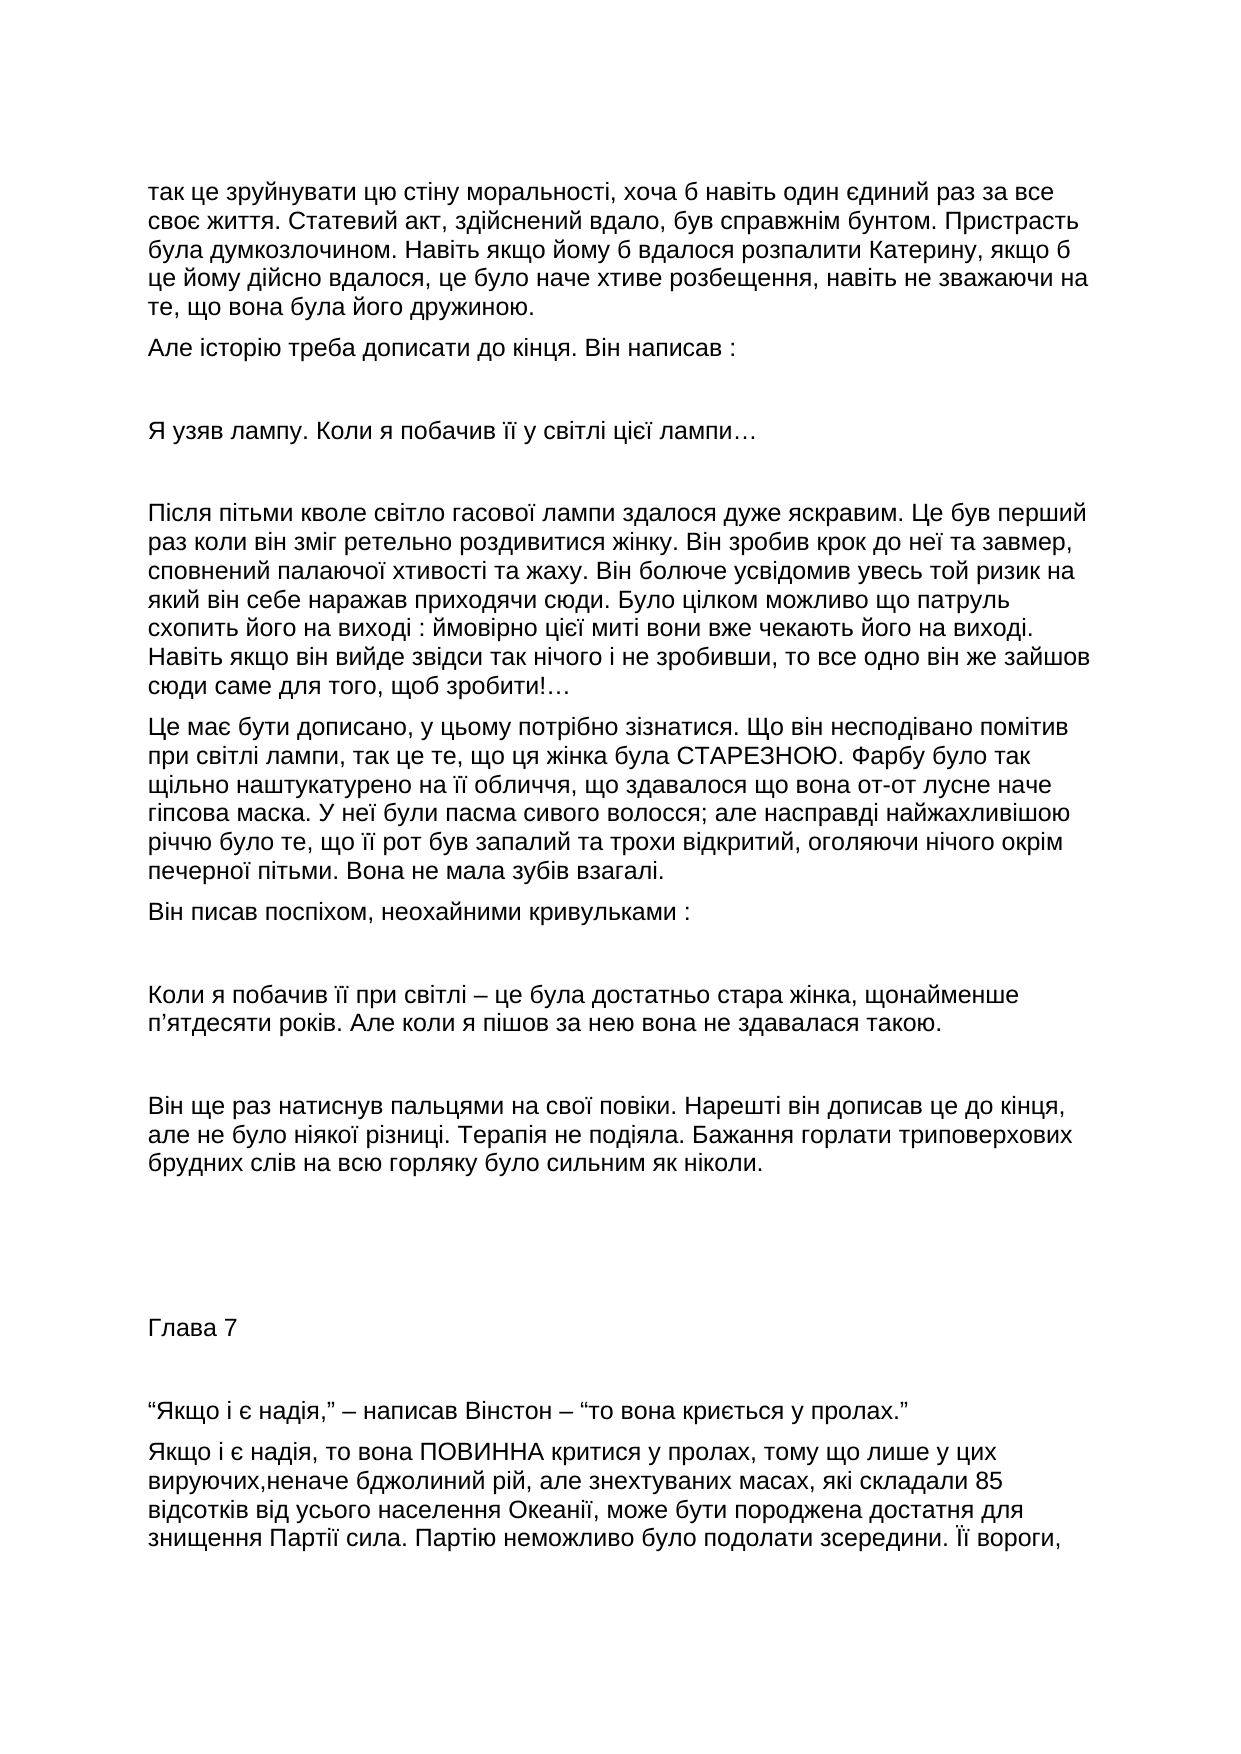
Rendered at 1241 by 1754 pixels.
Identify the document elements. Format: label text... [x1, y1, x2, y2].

text Після пітьми кволе світло гасової лампи здалося дуже яскравим. Це був перший раз коли він зміг ретельно роздивитися жінку. Він зробив крок до неї та завмер, сповнений палаючої хтивості та жаху. Він болюче усвідомив увесь той ризик на який він себе наражав приходячи сюди. Було цілком можливо що патруль схопить його на виході : ймовірно цієї миті вони вже чекають його на виході. Навіть якщо він вийде звідси так нічого і не зробивши, то все одно він же зайшов сюди саме для того, щоб зробити!… [148, 498, 1092, 700]
text Я узяв лампу. Коли я побачив її у світлі цієї лампи… [148, 416, 1092, 445]
text Він ще раз натиснув пальцями на свої повіки. Нарешті він дописав це до кінця, але не було ніякої різниці. Терапія не подіяла. Бажання горлати триповерхових брудних слів на всю горляку було сильним як ніколи. [148, 1091, 1092, 1177]
text Це має бути дописано, у цьому потрібно зізнатися. Що він несподівано помітив при світлі лампи, так це те, що ця жінка була СТАРЕЗНОЮ. Фарбу було так щільно наштукатурено на її обличчя, що здавалося що вона от-от лусне наче гіпсова маска. У неї були пасма сивого волосся; але насправді найжахливішою річчю було те, що її рот був запалий та трохи відкритий, оголяючи нічого окрім печерної пітьми. Вона не мала зубів взагалі. [148, 712, 1092, 885]
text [148, 1437, 1092, 1552]
text Він писав поспіхом, неохайними кривульками : [148, 897, 1092, 926]
text Коли я побачив її при світлі – це була достатньо стара жінка, щонайменше п’ятдесяти років. Але коли я пішов за нею вона не здавалася такою. [148, 980, 1092, 1037]
text “Якщо і є надія,” – написав Вінстон – “то вона криється у пролах.” [148, 1396, 1092, 1425]
text Але історію треба дописати до кінця. Він написав : [148, 333, 1092, 362]
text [148, 177, 1092, 321]
text Глава 7 [148, 1313, 1092, 1342]
